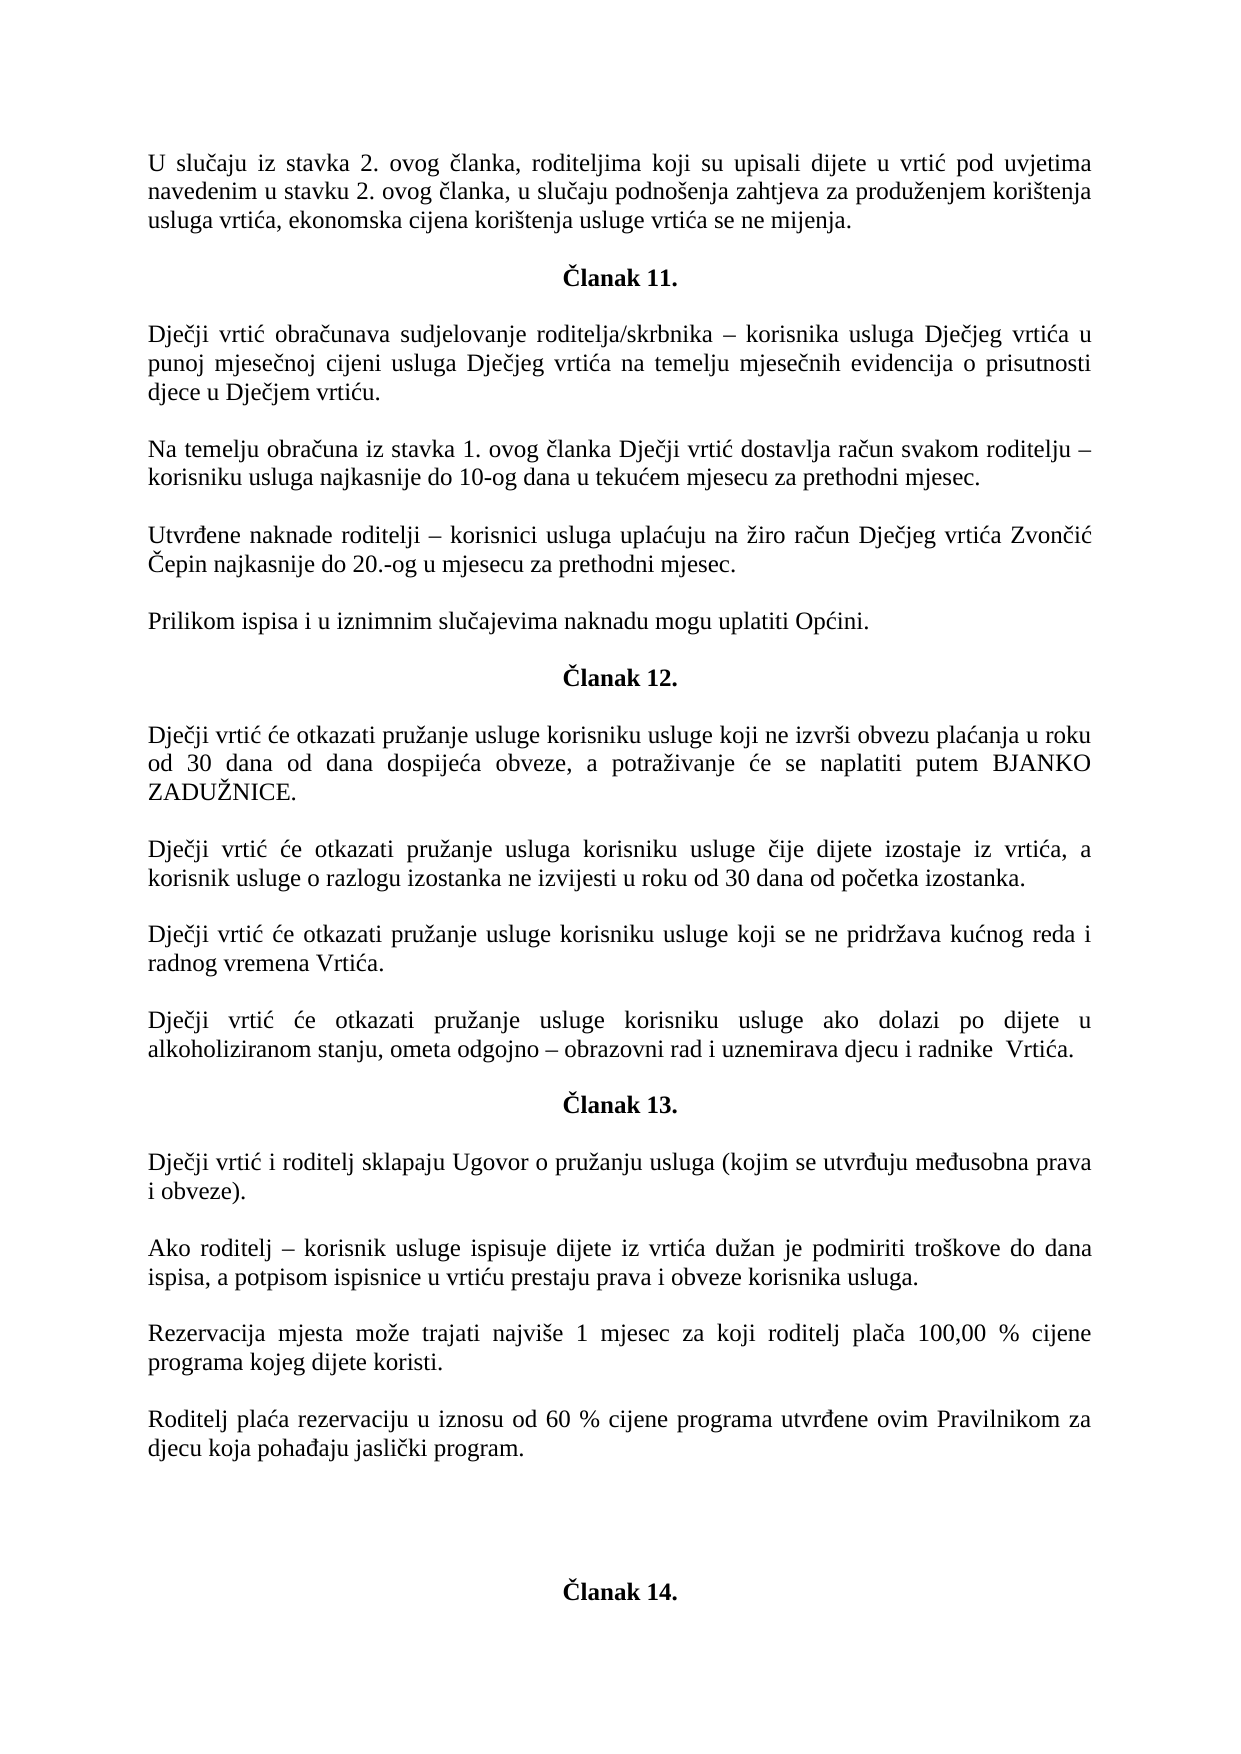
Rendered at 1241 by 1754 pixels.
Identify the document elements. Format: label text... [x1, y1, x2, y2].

text Prilikom ispisa i u iznimnim slučajevima naknadu mogu uplatiti Općini. [148, 606, 1093, 635]
text Članak 14. [148, 1577, 1093, 1606]
text Na temelju obračuna iz stavka 1. ovog članka Dječji vrtić dostavlja račun svakom roditelju – korisniku usluga najkasnije do 10-og dana u tekućem mjesecu za prethodni mjesec. [148, 434, 1093, 491]
text Roditelj plaća rezervaciju u iznosu od 60 % cijene programa utvrđene ovim Pravilnikom za djecu koja pohađaju jaslički program. [148, 1404, 1093, 1462]
text Dječji vrtić će otkazati pružanje usluge korisniku usluge koji se ne pridržava kućnog reda i radnog vremena Vrtića. [148, 919, 1093, 977]
text Rezervacija mjesta može trajati najviše 1 mjesec za koji roditelj plača 100,00 % cijene programa kojeg dijete koristi. [148, 1318, 1093, 1376]
text Ako roditelj – korisnik usluge ispisuje dijete iz vrtića dužan je podmiriti troškove do dana ispisa, a potpisom ispisnice u vrtiću prestaju prava i obveze korisnika usluga. [148, 1233, 1093, 1290]
text Članak 13. [148, 1091, 1093, 1119]
text Dječji vrtić će otkazati pružanje usluge korisniku usluge koji ne izvrši obvezu plaćanja u roku od 30 dana od dana dospijeća obveze, a potraživanje će se naplatiti putem BJANKO ZADUŽNICE. [148, 720, 1093, 806]
text Utvrđene naknade roditelji – korisnici usluga uplaćuju na žiro račun Dječjeg vrtića Zvončić Čepin najkasnije do 20.-og u mjesecu za prethodni mjesec. [148, 520, 1093, 577]
text Dječji vrtić će otkazati pružanje usluge korisniku usluge ako dolazi po dijete u alkoholiziranom stanju, ometa odgojno – obrazovni rad i uznemirava djecu i radnike Vrtića. [148, 1005, 1093, 1062]
text Članak 12. [148, 663, 1093, 692]
text U slučaju iz stavka 2. ovog članka, roditeljima koji su upisali dijete u vrtić pod uvjetima navedenim u stavku 2. ovog članka, u slučaju podnošenja zahtjeva za produženjem korištenja usluga vrtića, ekonomska cijena korištenja usluge vrtića se ne mijenja. [148, 148, 1093, 234]
text Dječji vrtić će otkazati pružanje usluga korisniku usluge čije dijete izostaje iz vrtića, a korisnik usluge o razlogu izostanka ne izvijesti u roku od 30 dana od početka izostanka. [148, 834, 1093, 891]
text Dječji vrtić i roditelj sklapaju Ugovor o pružanju usluga (kojim se utvrđuju međusobna prava i obveze). [148, 1147, 1093, 1205]
text Članak 11. [148, 263, 1093, 291]
text Dječji vrtić obračunava sudjelovanje roditelja/skrbnika – korisnika usluga Dječjeg vrtića u punoj mjesečnoj cijeni usluga Dječjeg vrtića na temelju mjesečnih evidencija o prisutnosti djece u Dječjem vrtiću. [148, 319, 1093, 406]
